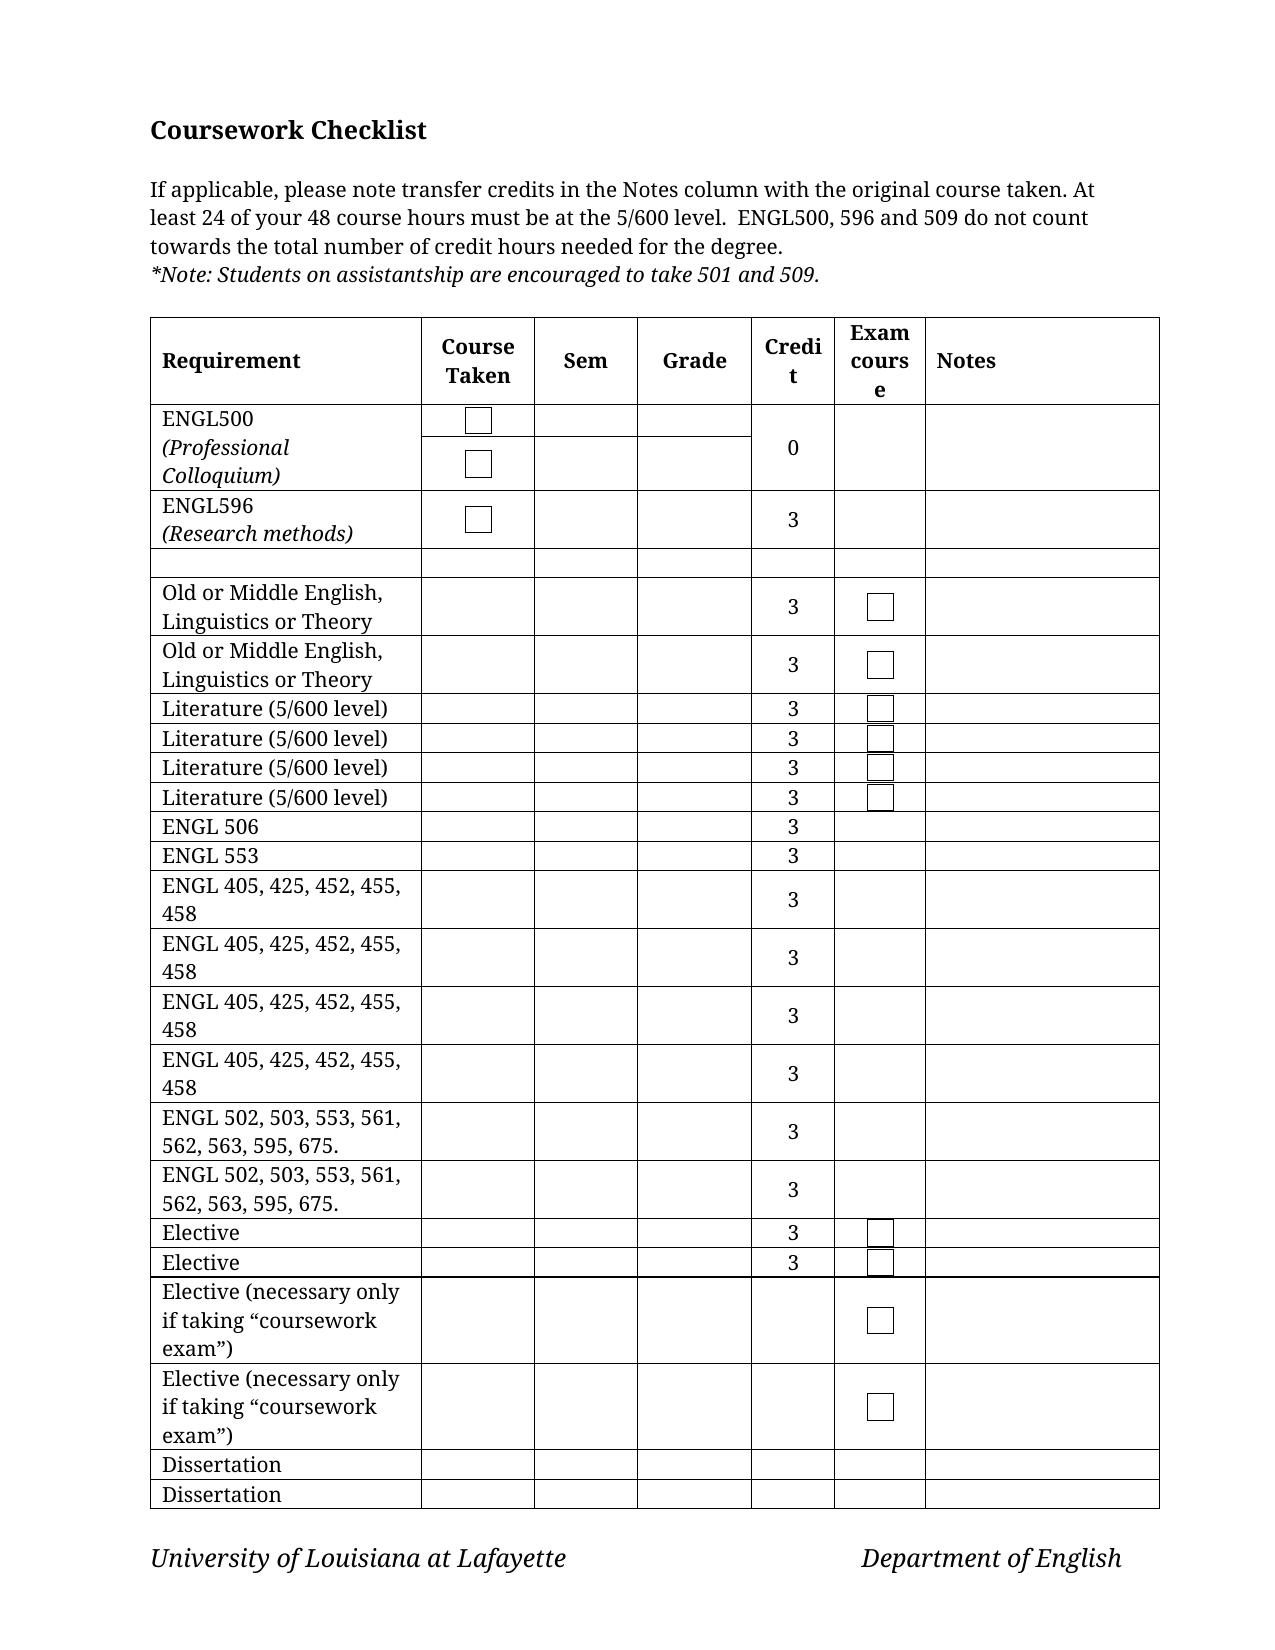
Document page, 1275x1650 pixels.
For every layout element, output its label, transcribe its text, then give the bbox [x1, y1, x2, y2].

table_header Exam course [835, 318, 925, 403]
table_cell [638, 694, 751, 723]
table_cell [926, 783, 1159, 811]
table_cell [835, 1045, 925, 1102]
table_cell [835, 871, 925, 928]
table_cell [638, 578, 751, 635]
table_cell ENGL 502, 503, 553, 561, 562, 563, 595, 675. [151, 1103, 421, 1159]
table_cell 0 [752, 405, 834, 490]
table_cell [422, 1045, 534, 1102]
table_cell [638, 1450, 751, 1479]
table_cell [638, 987, 751, 1044]
table_cell [752, 1278, 834, 1363]
table_cell ENGL 405, 425, 452, 455, 458 [151, 987, 421, 1044]
table_cell ENGL 405, 425, 452, 455, 458 [151, 929, 421, 986]
table_cell [638, 1103, 751, 1159]
table_cell [422, 783, 534, 811]
table_cell [835, 987, 925, 1044]
table_header Credit [752, 318, 834, 403]
table_cell [638, 1480, 751, 1508]
table_cell [422, 987, 534, 1044]
table_cell [535, 437, 637, 490]
table_cell [835, 1278, 925, 1363]
table_cell [535, 1248, 637, 1276]
table_cell Literature (5/600 level) [151, 753, 421, 782]
text Coursework Checklist [150, 112, 1125, 147]
table_cell 3 [752, 783, 834, 811]
table_cell 3 [752, 987, 834, 1044]
table_cell [835, 783, 925, 811]
table_cell [835, 812, 925, 841]
table_cell Literature (5/600 level) [151, 694, 421, 723]
table_cell [422, 753, 534, 782]
table_cell [835, 694, 925, 723]
table_cell [638, 1248, 751, 1276]
table_cell [638, 437, 751, 490]
table_cell [894, 1219, 925, 1247]
table_cell [835, 1103, 925, 1159]
table_cell [868, 1220, 893, 1246]
table_cell [638, 549, 751, 577]
table_cell [835, 1364, 925, 1449]
table_cell 3 [752, 1103, 834, 1159]
table_cell ENGL 553 [151, 842, 421, 870]
table_cell [422, 929, 534, 986]
table_cell [926, 1045, 1159, 1102]
table_cell [638, 783, 751, 811]
table_cell [151, 549, 421, 577]
table_cell [535, 1219, 637, 1247]
table_cell [422, 1161, 534, 1217]
table_cell [926, 724, 1159, 752]
table_cell 3 [752, 812, 834, 841]
table_cell [926, 987, 1159, 1044]
table_cell Old or Middle English, Linguistics or Theory [151, 578, 421, 635]
table_cell [422, 1450, 534, 1479]
table_cell [835, 1219, 867, 1247]
table_cell [638, 1219, 751, 1247]
table_cell [535, 871, 637, 928]
table_cell [638, 929, 751, 986]
text *Note: Students on assistantship are encouraged to take 501 and 509. [150, 260, 1125, 289]
table_cell [422, 578, 534, 635]
table_cell [835, 405, 925, 490]
table_cell [422, 812, 534, 841]
table_cell [422, 842, 534, 870]
text If applicable, please note transfer credits in the Notes column with the original course taken. At least 24 of your 48 course hours must be at the 5/600 level. ENGL500, 596 and 509 do not count towards the total number of credit hours needed for the degree. [150, 175, 1125, 260]
table_cell [638, 871, 751, 928]
table_cell [535, 1364, 637, 1449]
table_cell ENGL 405, 425, 452, 455, 458 [151, 1045, 421, 1102]
table_cell [926, 1278, 1159, 1363]
table_cell 3 [752, 929, 834, 986]
table_cell [926, 929, 1159, 986]
table_cell [752, 1480, 834, 1508]
table_cell [638, 812, 751, 841]
table_cell [835, 491, 925, 548]
table_cell [535, 578, 637, 635]
table_cell ENGL 502, 503, 553, 561, 562, 563, 595, 675. [151, 1161, 421, 1217]
table_cell [535, 1103, 637, 1159]
table_cell [638, 1364, 751, 1449]
table_cell 3 [752, 724, 834, 752]
table_cell [535, 812, 637, 841]
table_cell ENGL 405, 425, 452, 455, 458 [151, 871, 421, 928]
table_cell [422, 1103, 534, 1159]
table_cell [926, 812, 1159, 841]
table_cell [535, 694, 637, 723]
table_cell [535, 405, 637, 436]
table_cell 3 [752, 694, 834, 723]
table_cell 3 [752, 842, 834, 870]
table_cell [638, 1278, 751, 1363]
table_cell [926, 636, 1159, 693]
table_cell [835, 636, 925, 693]
table_cell [752, 1364, 834, 1449]
table_cell [926, 578, 1159, 635]
table_cell 3 [752, 1219, 834, 1247]
table_cell [926, 871, 1159, 928]
table_cell Dissertation [151, 1480, 421, 1508]
table_cell [835, 578, 925, 635]
table_cell [422, 1248, 534, 1276]
table_cell [926, 1248, 1159, 1276]
table_cell [835, 842, 925, 870]
table_cell [535, 724, 637, 752]
table_cell [926, 1161, 1159, 1217]
table_cell [835, 724, 925, 752]
table_cell [926, 405, 1159, 490]
table_cell [535, 783, 637, 811]
table_cell 3 [752, 753, 834, 782]
table_cell [638, 1161, 751, 1217]
table_cell [752, 1450, 834, 1479]
table_cell 3 [752, 636, 834, 693]
table_cell Literature (5/600 level) [151, 724, 421, 752]
table_header Grade [638, 318, 751, 403]
table_cell [638, 491, 751, 548]
table_cell 3 [752, 1161, 834, 1217]
table_cell [422, 636, 534, 693]
table_cell [422, 724, 534, 752]
table_cell ENGL500 (Professional Colloquium) [151, 405, 421, 490]
table_cell [422, 405, 534, 436]
table_cell ENGL596 (Research methods) [151, 491, 421, 548]
table_cell Elective (necessary only if taking “coursework exam”) [151, 1278, 421, 1363]
table_cell [422, 1219, 534, 1247]
table_cell [535, 987, 637, 1044]
table_cell [535, 549, 637, 577]
table_cell [926, 1103, 1159, 1159]
table_cell [422, 1480, 534, 1508]
table_cell [638, 753, 751, 782]
table_cell [926, 842, 1159, 870]
table_cell [422, 437, 534, 490]
table_header Course Taken [422, 318, 534, 403]
table_cell [926, 549, 1159, 577]
table_cell Old or Middle English, Linguistics or Theory [151, 636, 421, 693]
table_cell [638, 724, 751, 752]
table_header Sem [535, 318, 637, 403]
table_cell [926, 753, 1159, 782]
table_cell [638, 842, 751, 870]
table_cell [422, 1364, 534, 1449]
table_cell 3 [752, 578, 834, 635]
table_cell [422, 1278, 534, 1363]
table_cell 3 [752, 1045, 834, 1102]
table_header Requirement [151, 318, 421, 403]
table_cell [535, 1161, 637, 1217]
table_cell [422, 871, 534, 928]
table_cell [926, 1364, 1159, 1449]
table_cell Elective (necessary only if taking “coursework exam”) [151, 1364, 421, 1449]
table_cell [835, 1450, 925, 1479]
table_cell [835, 549, 925, 577]
table_cell [638, 405, 751, 436]
table_cell [752, 549, 834, 577]
table_cell [926, 694, 1159, 723]
table_cell 3 [752, 1248, 834, 1276]
table_header Notes [926, 318, 1159, 403]
table_cell [422, 549, 534, 577]
table_cell [535, 1450, 637, 1479]
table_cell [638, 636, 751, 693]
table_cell [835, 1248, 925, 1276]
table_cell [535, 1480, 637, 1508]
table_cell ENGL 506 [151, 812, 421, 841]
table_cell [535, 753, 637, 782]
table_cell [422, 491, 534, 548]
table_cell [638, 1045, 751, 1102]
table_cell [926, 1219, 1159, 1247]
table_cell [835, 753, 925, 782]
table_cell [535, 929, 637, 986]
table_cell [535, 1045, 637, 1102]
table_cell [535, 1278, 637, 1363]
table_cell [926, 491, 1159, 548]
table_cell Elective [151, 1248, 421, 1276]
table_cell 3 [752, 491, 834, 548]
table_cell Dissertation [151, 1450, 421, 1479]
table_cell Literature (5/600 level) [151, 783, 421, 811]
table_cell [535, 491, 637, 548]
table_cell Elective [151, 1219, 421, 1247]
table_cell 3 [752, 871, 834, 928]
table_cell [535, 842, 637, 870]
table_cell [422, 694, 534, 723]
table_cell [926, 1480, 1159, 1508]
table_cell [535, 636, 637, 693]
table_cell [835, 1480, 925, 1508]
table_cell [835, 929, 925, 986]
table_cell [835, 1161, 925, 1217]
table_cell [926, 1450, 1159, 1479]
